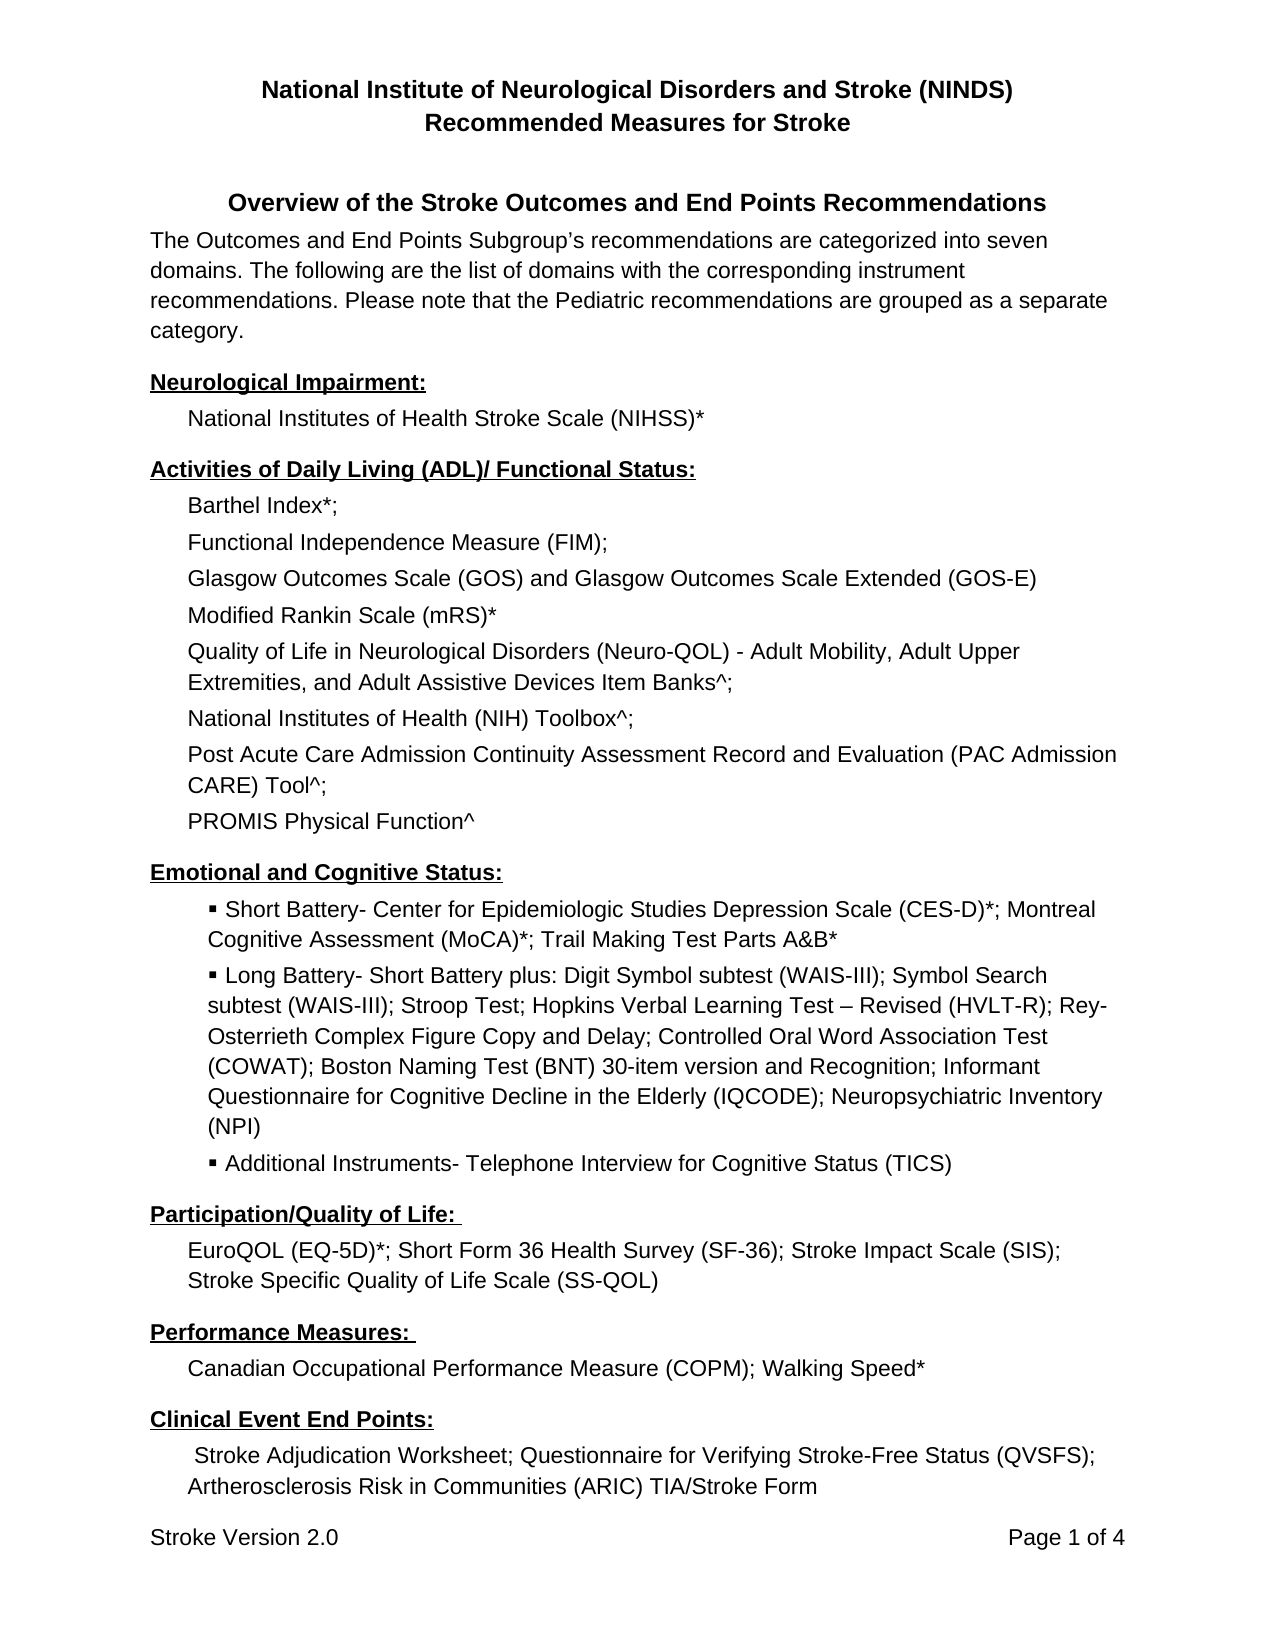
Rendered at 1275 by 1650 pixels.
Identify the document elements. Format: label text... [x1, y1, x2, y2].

list Short Battery- Center for Epidemiologic Studies Depression Scale (CES-D)*; Montreal Cognitive Assessment (MoCA)*; Trail Making Test Parts A&B* [207, 896, 1125, 952]
text Functional Independence Measure (FIM); [187, 529, 1125, 555]
subtitle Participation/Quality of Life: [150, 1201, 1125, 1227]
text EuroQOL (EQ-5D)*; Short Form 36 Health Survey (SF-36); Stroke Impact Scale (SIS); Stroke Specific Quality of Life Scale (SS-QOL) [187, 1237, 1125, 1294]
subtitle Activities of Daily Living (ADL)/ Functional Status: [150, 456, 1125, 482]
text Glasgow Outcomes Scale (GOS) and Glasgow Outcomes Scale Extended (GOS-E) [187, 565, 1125, 592]
text National Institutes of Health Stroke Scale (NIHSS)* [187, 405, 1125, 431]
list Long Battery- Short Battery plus: Digit Symbol subtest (WAIS-III); Symbol Search subtest (WAIS-III); Stroop Test; Hopkins Verbal Learning Test – Revised (HVLT-R); Rey-Osterrieth Complex Figure Copy and Delay; Controlled Oral Word Association Test (COWAT); Boston Naming Test (BNT) 30-item version and Recognition; Informant Questionnaire for Cognitive Decline in the Elderly (IQCODE); Neuropsychiatric Inventory (NPI) [207, 962, 1125, 1139]
text The Outcomes and End Points Subgroup’s recommendations are categorized into seven domains. The following are the list of domains with the corresponding instrument recommendations. Please note that the Pediatric recommendations are grouped as a separate category. [150, 227, 1125, 344]
subtitle Performance Measures: [150, 1318, 1125, 1345]
list Additional Instruments- Telephone Interview for Cognitive Status (TICS) [207, 1150, 1125, 1176]
text National Institutes of Health (NIH) Toolbox^; [187, 705, 1125, 731]
text Post Acute Care Admission Continuity Assessment Record and Evaluation (PAC Admission CARE) Tool^; [187, 741, 1125, 798]
subtitle Emotional and Cognitive Status: [150, 859, 1125, 885]
text Modified Rankin Scale (mRS)* [187, 602, 1125, 628]
subtitle Overview of the Stroke Outcomes and End Points Recommendations [150, 187, 1125, 216]
subtitle Clinical Event End Points: [150, 1406, 1125, 1432]
text Quality of Life in Neurological Disorders (Neuro-QOL) - Adult Mobility, Adult Upper Extremities, and Adult Assistive Devices Item Banks^; [187, 638, 1125, 695]
text Stroke Adjudication Worksheet; Questionnaire for Verifying Stroke-Free Status (QVSFS); Artherosclerosis Risk in Communities (ARIC) TIA/Stroke Form [187, 1442, 1125, 1499]
subtitle Neurological Impairment: [150, 368, 1125, 395]
text Canadian Occupational Performance Measure (COPM); Walking Speed* [187, 1355, 1125, 1381]
text Barthel Index*; [187, 492, 1125, 519]
text PROMIS Physical Function^ [187, 808, 1125, 834]
